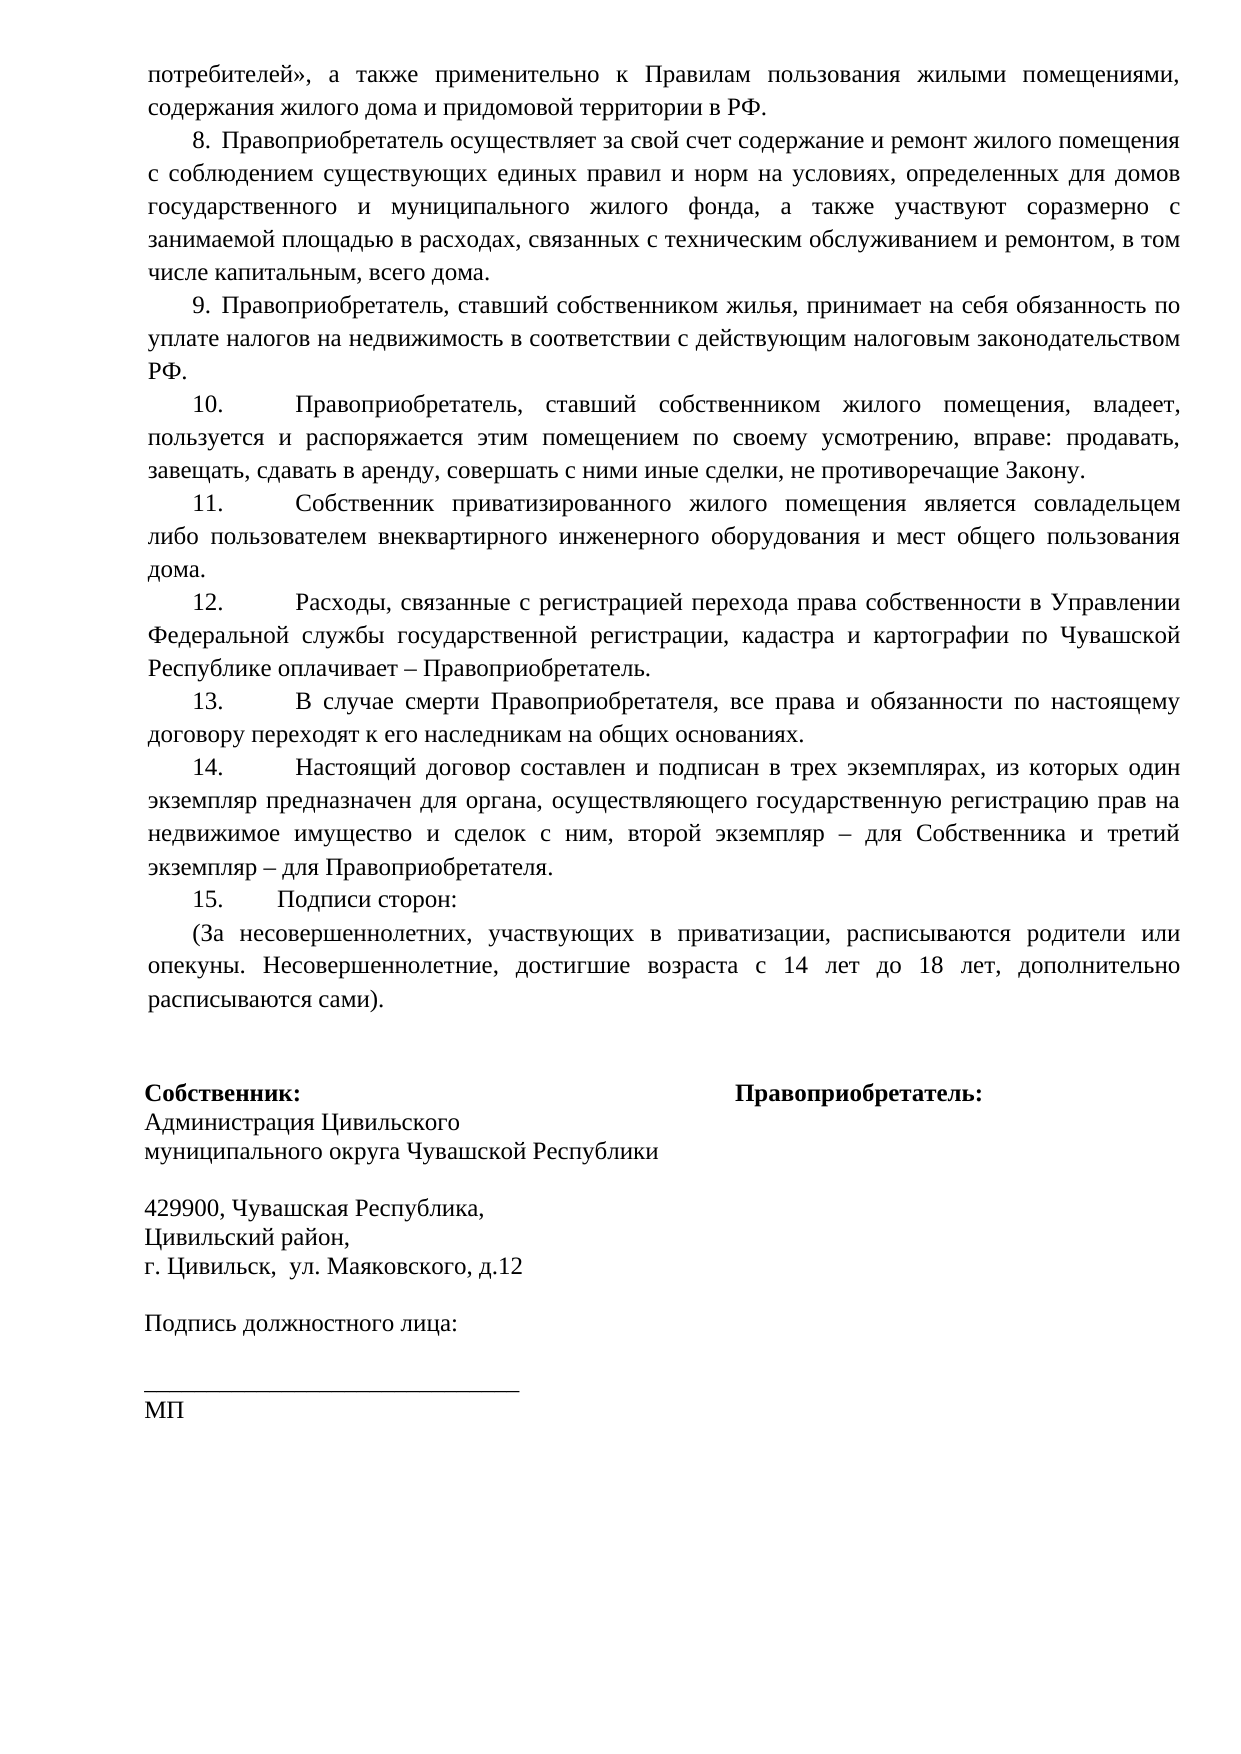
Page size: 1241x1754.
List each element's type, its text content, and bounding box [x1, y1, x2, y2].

table_header Правоприобретатель: [724, 1079, 1226, 1673]
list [148, 59, 1181, 121]
list Подписи сторон: [148, 884, 1181, 913]
list Расходы, связанные с регистрацией перехода права собственности в Управлении Федеральной службы государственной регистрации, кадастра и картографии по Чувашской Республике оплачивает – Правоприобретатель. [148, 587, 1181, 682]
table_header Собственник: Администрация Цивильского муниципального округа Чувашской Республики 429900, Чувашская Республика, Цивильский район, г. Цивильск, ул. Маяковского, д.12 Подпись должностного лица: ______________________________ МП [133, 1079, 723, 1673]
text 8. Правоприобретатель осуществляет за свой счет содержание и ремонт жилого помещения с соблюдением существующих единых правил и норм на условиях, определенных для домов государственного и муниципального жилого фонда, а также участвуют соразмерно с занимаемой площадью в расходах, связанных с техническим обслуживанием и ремонтом, в том числе капитальным, всего дома. [148, 125, 1181, 286]
list В случае смерти Правоприобретателя, все права и обязанности по настоящему договору переходят к его наследникам на общих основаниях. [148, 686, 1181, 748]
text (За несовершеннолетних, участвующих в приватизации, расписываются родители или опекуны. Несовершеннолетние, достигшие возраста с 14 лет до 18 лет, дополнительно расписываются сами). [148, 918, 1181, 1012]
list Настоящий договор составлен и подписан в трех экземплярах, из которых один экземпляр предназначен для органа, осуществляющего государственную регистрацию прав на недвижимое имущество и сделок с ним, второй экземпляр – для Собственника и третий экземпляр – для Правоприобретателя. [148, 752, 1181, 880]
list Собственник приватизированного жилого помещения является совладельцем либо пользователем внеквартирного инженерного оборудования и мест общего пользования дома. [148, 488, 1181, 583]
list Правоприобретатель, ставший собственником жилого помещения, владеет, пользуется и распоряжается этим помещением по своему усмотрению, вправе: продавать, завещать, сдавать в аренду, совершать с ними иные сделки, не противоречащие Закону. [148, 389, 1181, 484]
list Правоприобретатель, ставший собственником жилья, принимает на себя обязанность по уплате налогов на недвижимость в соответствии с действующим налоговым законодательством РФ. [148, 290, 1181, 385]
